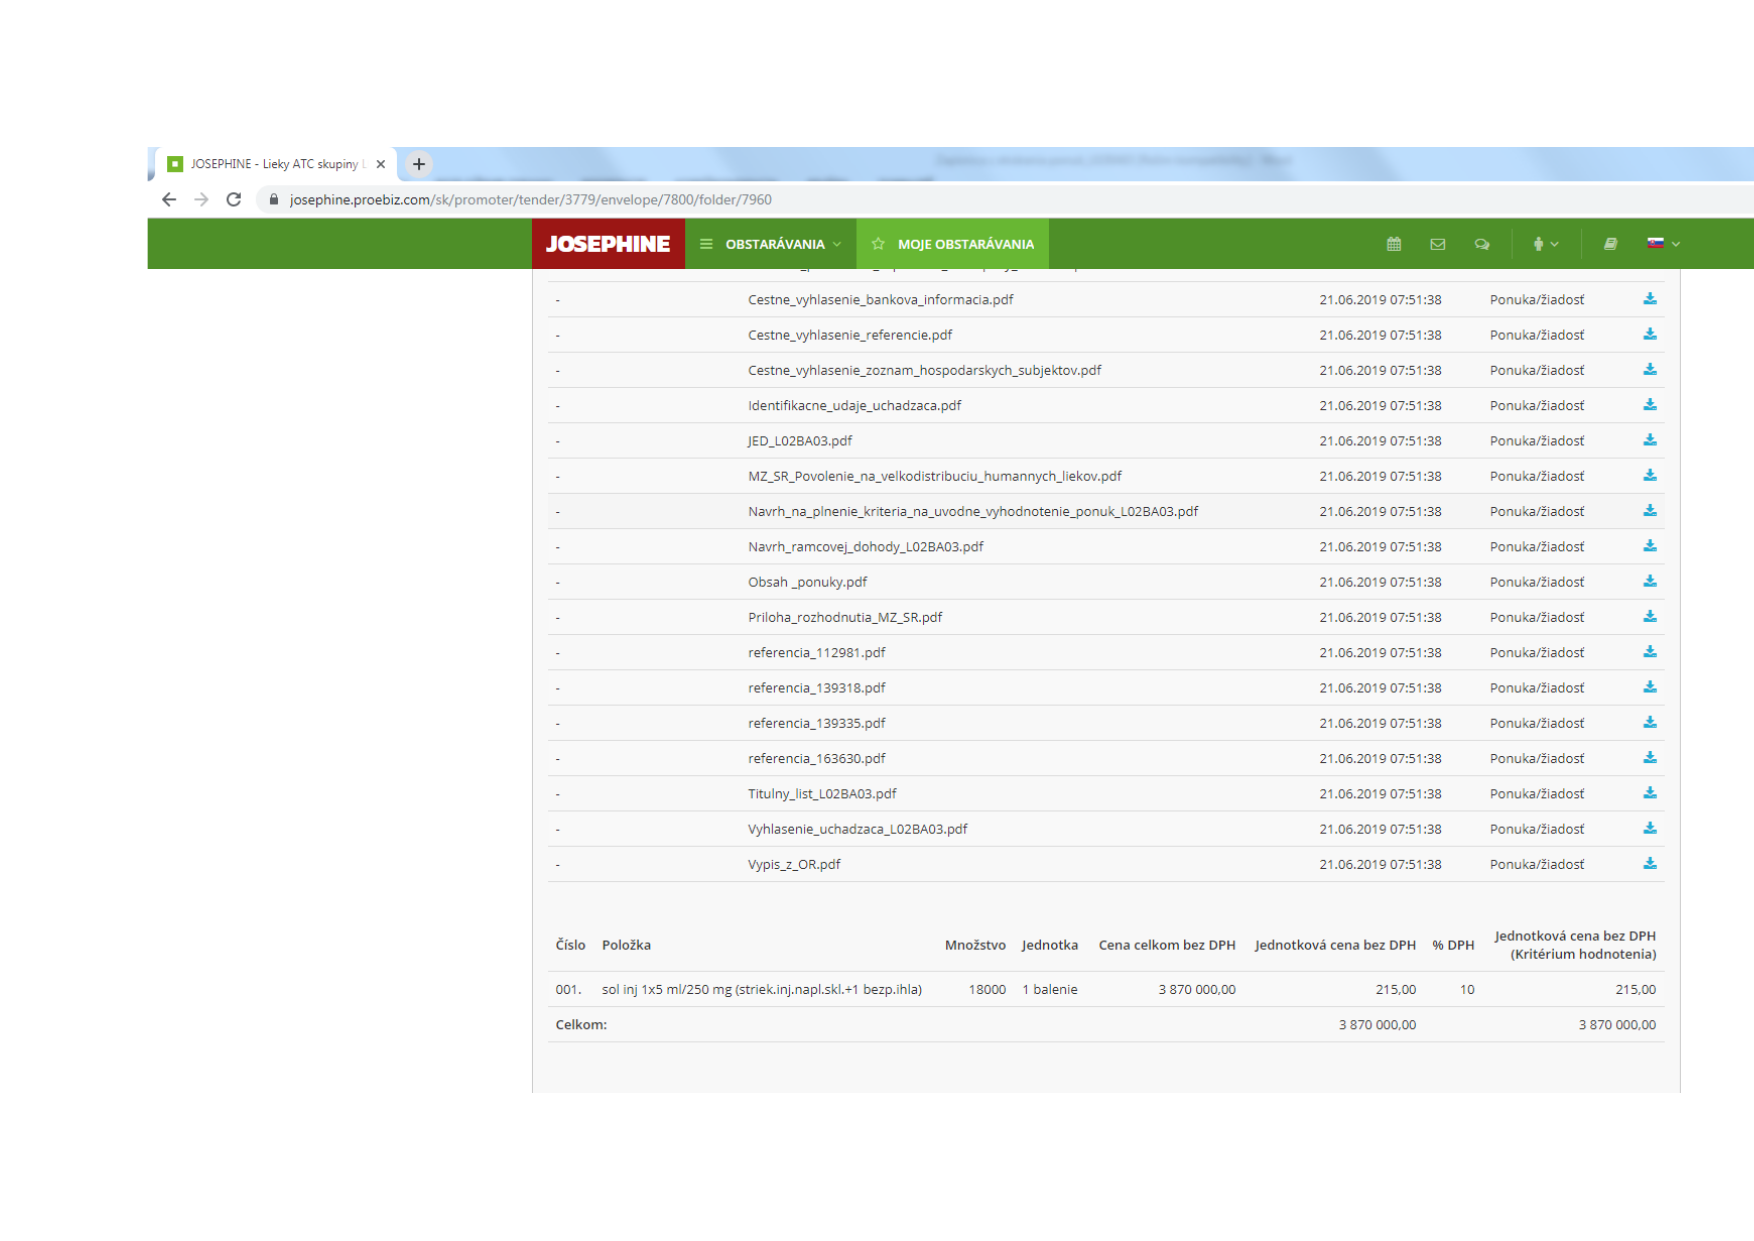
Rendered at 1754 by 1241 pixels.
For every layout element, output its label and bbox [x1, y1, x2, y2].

picture [147, 147, 1754, 1093]
